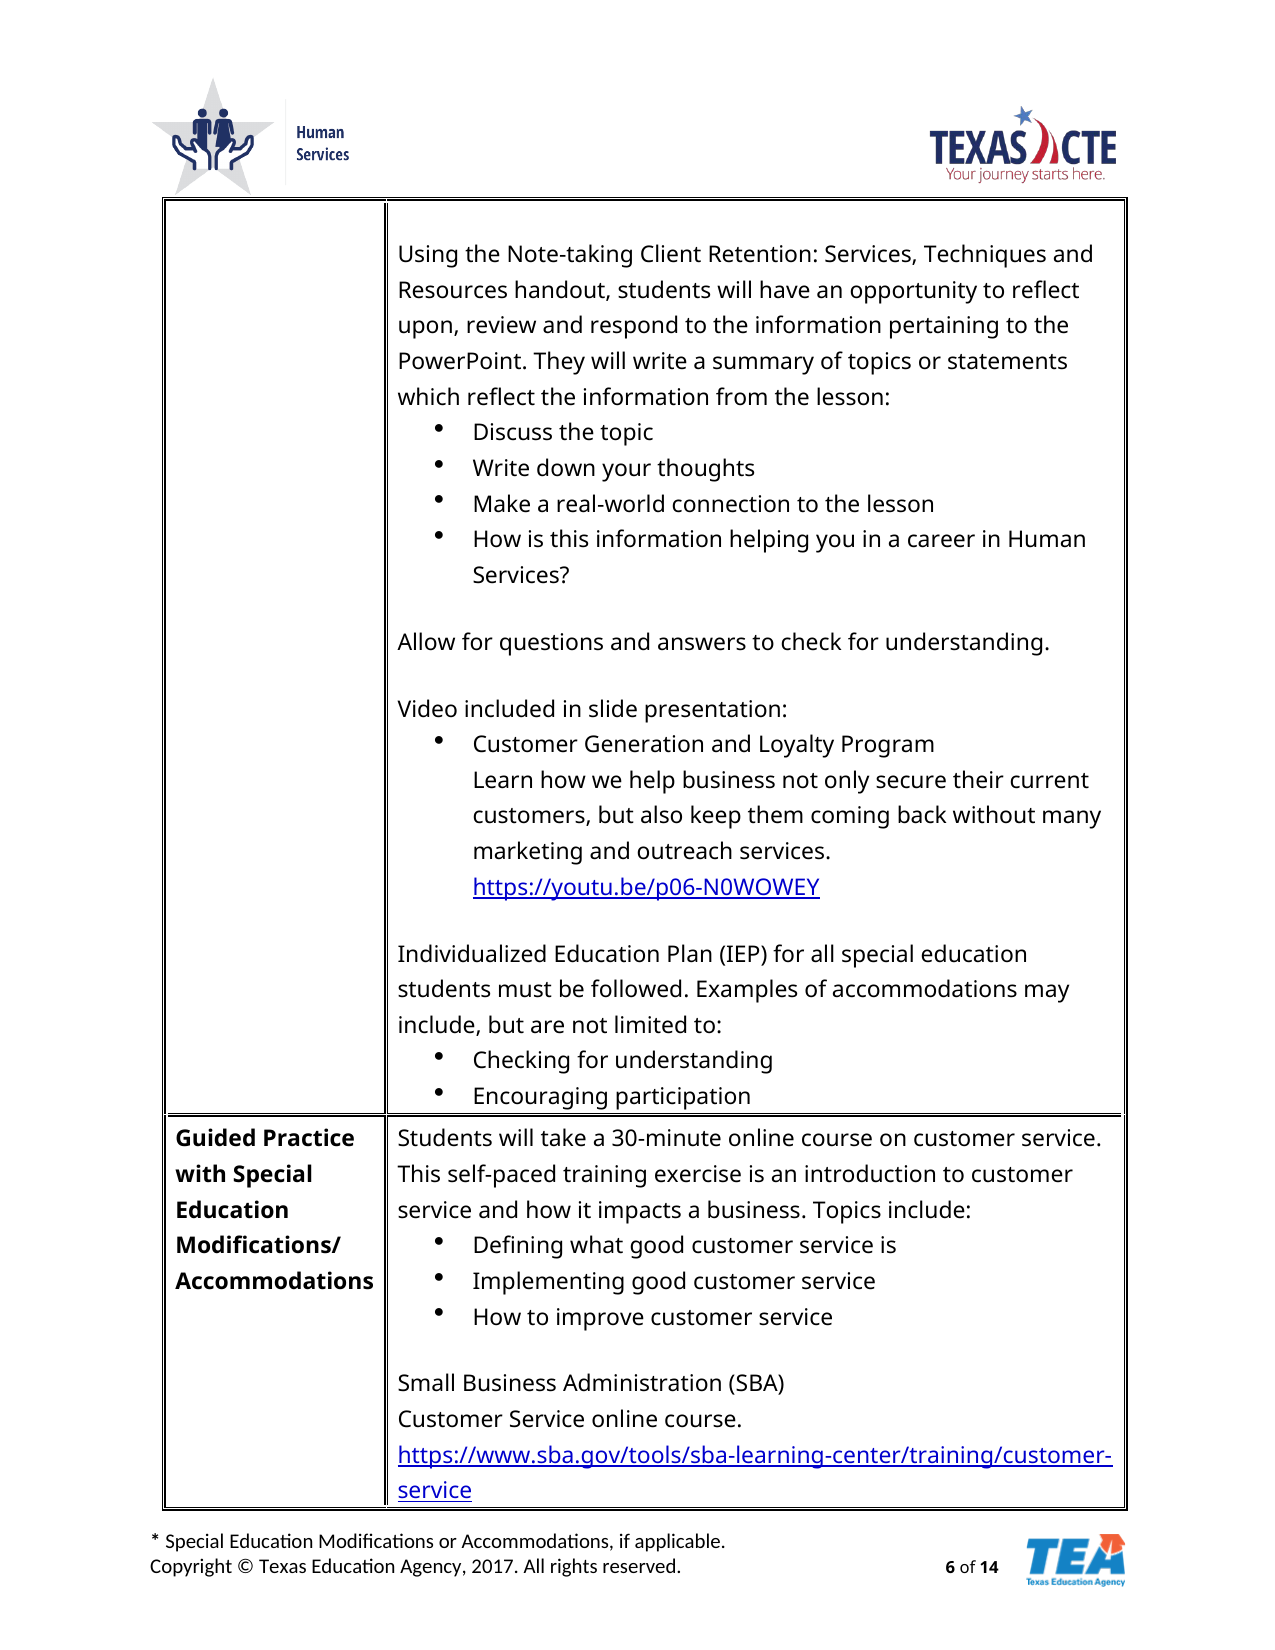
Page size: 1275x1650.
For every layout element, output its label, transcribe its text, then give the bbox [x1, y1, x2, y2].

picture [910, 95, 1136, 194]
table_cell Guided Practice with Special Education Modifications/ Accommodations [164, 1113, 386, 1507]
picture [1026, 1534, 1125, 1587]
picture [150, 75, 404, 198]
table_cell Direct Instruction with Special Education Modifications/ Accommodations [166, 201, 386, 1113]
